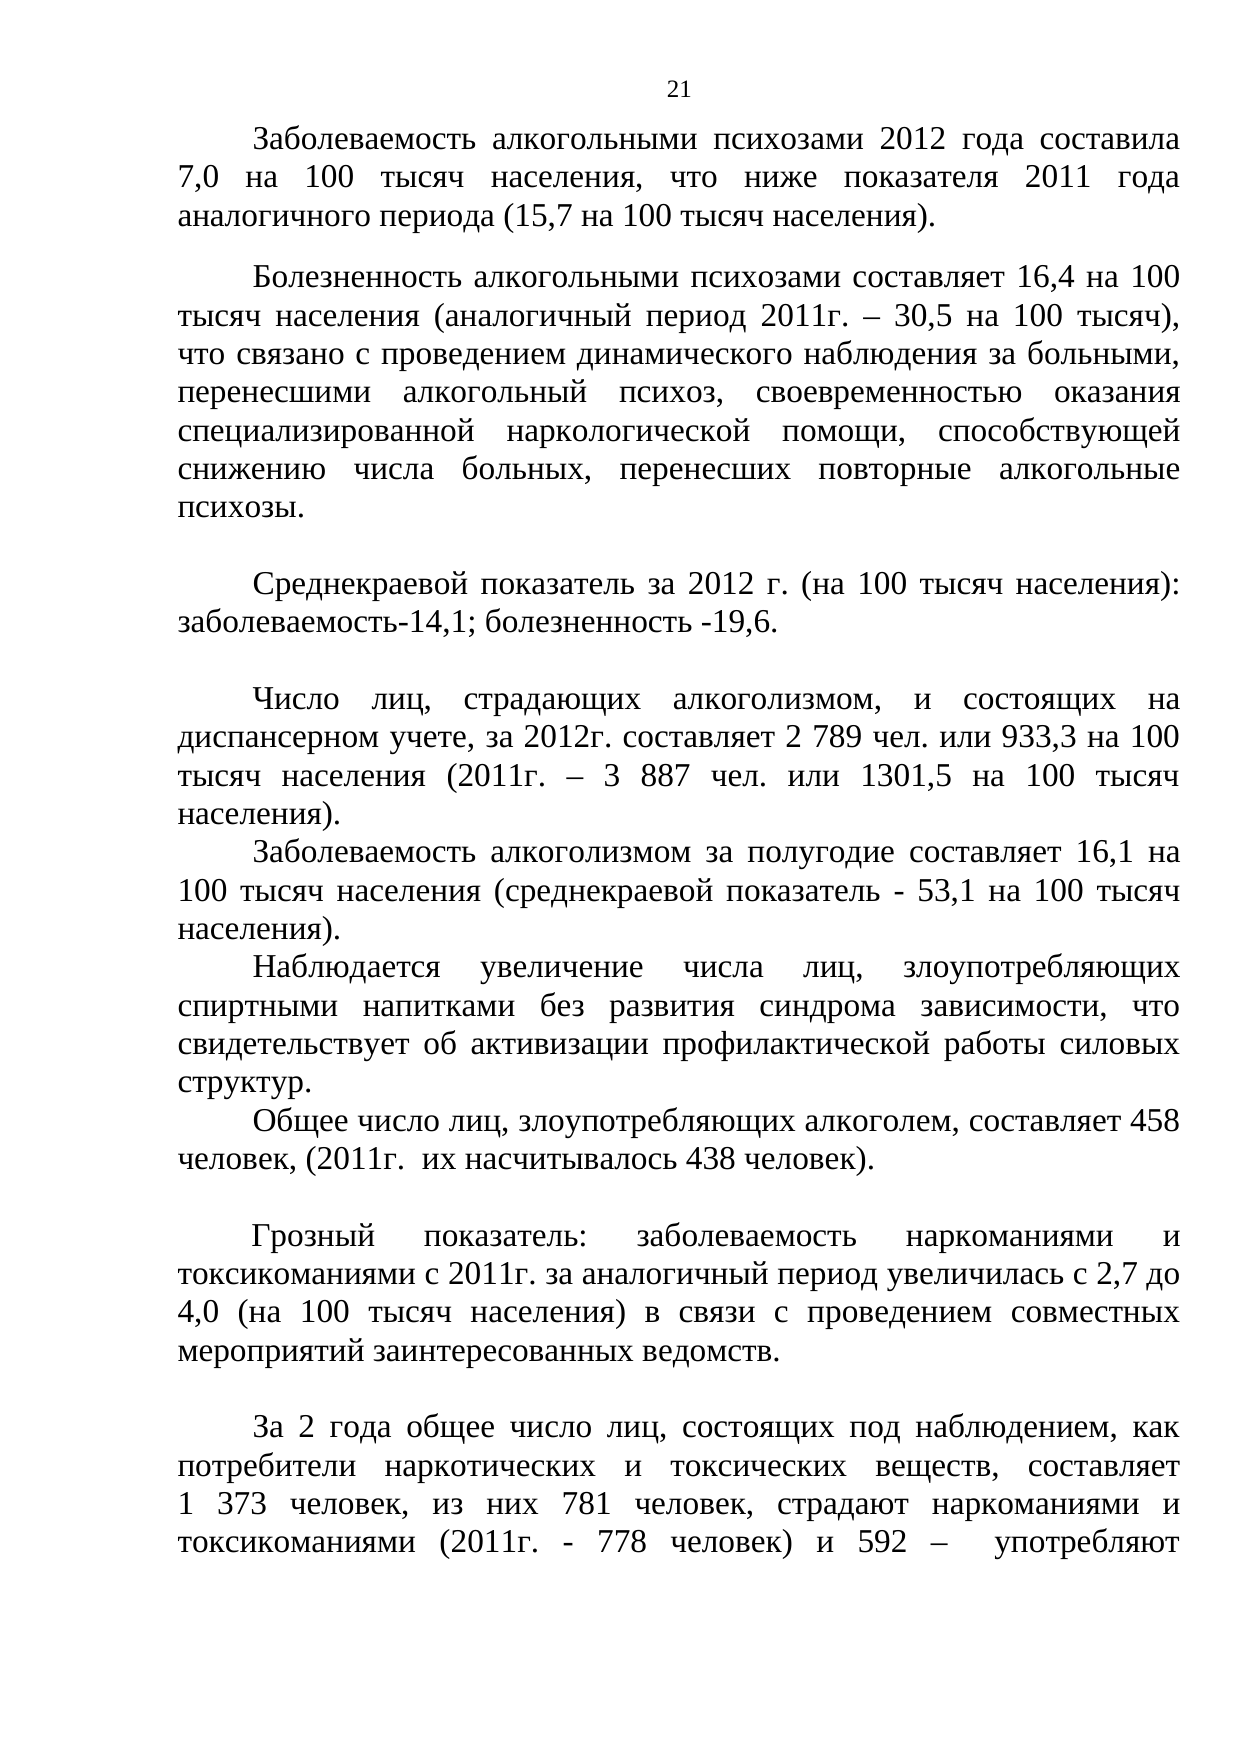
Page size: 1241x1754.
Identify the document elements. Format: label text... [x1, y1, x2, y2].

text Среднекраевой показатель за 2012 г. (на 100 тысяч населения): заболеваемость-14,1; болезненность -19,6. [177, 563, 1181, 640]
text Заболеваемость алкоголизмом за полугодие составляет 16,1 на 100 тысяч населения (среднекраевой показатель - 53,1 на 100 тысяч населения). [177, 832, 1181, 947]
text Общее число лиц, злоупотребляющих алкоголем, составляет 458 человек, (2011г. их насчитывалось 438 человек). [177, 1100, 1181, 1177]
text Наблюдается увеличение числа лиц, злоупотребляющих спиртными напитками без развития синдрома зависимости, что свидетельствует об активизации профилактической работы силовых структур. [177, 947, 1181, 1100]
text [177, 1407, 1181, 1560]
text Заболеваемость алкогольными психозами 2012 года составила 7,0 на 100 тысяч населения, что ниже показателя 2011 года аналогичного периода (15,7 на 100 тысяч населения). [177, 118, 1181, 233]
text Грозный показатель: заболеваемость наркоманиями и токсикоманиями с 2011г. за аналогичный период увеличилась с 2,7 до 4,0 (на 100 тысяч населения) в связи с проведением совместных мероприятий заинтересованных ведомств. [177, 1215, 1181, 1368]
text Болезненность алкогольными психозами составляет 16,4 на 100 тысяч населения (аналогичный период 2011г. – 30,5 на 100 тысяч), что связано с проведением динамического наблюдения за больными, перенесшими алкогольный психоз, своевременностью оказания специализированной наркологической помощи, способствующей снижению числа больных, перенесших повторные алкогольные психозы. [177, 257, 1181, 525]
text Число лиц, страдающих алкоголизмом, и состоящих на диспансерном учете, за 2012г. составляет 2 789 чел. или 933,3 на 100 тысяч населения (2011г. – 3 887 чел. или 1301,5 на 100 тысяч населения). [177, 678, 1181, 832]
